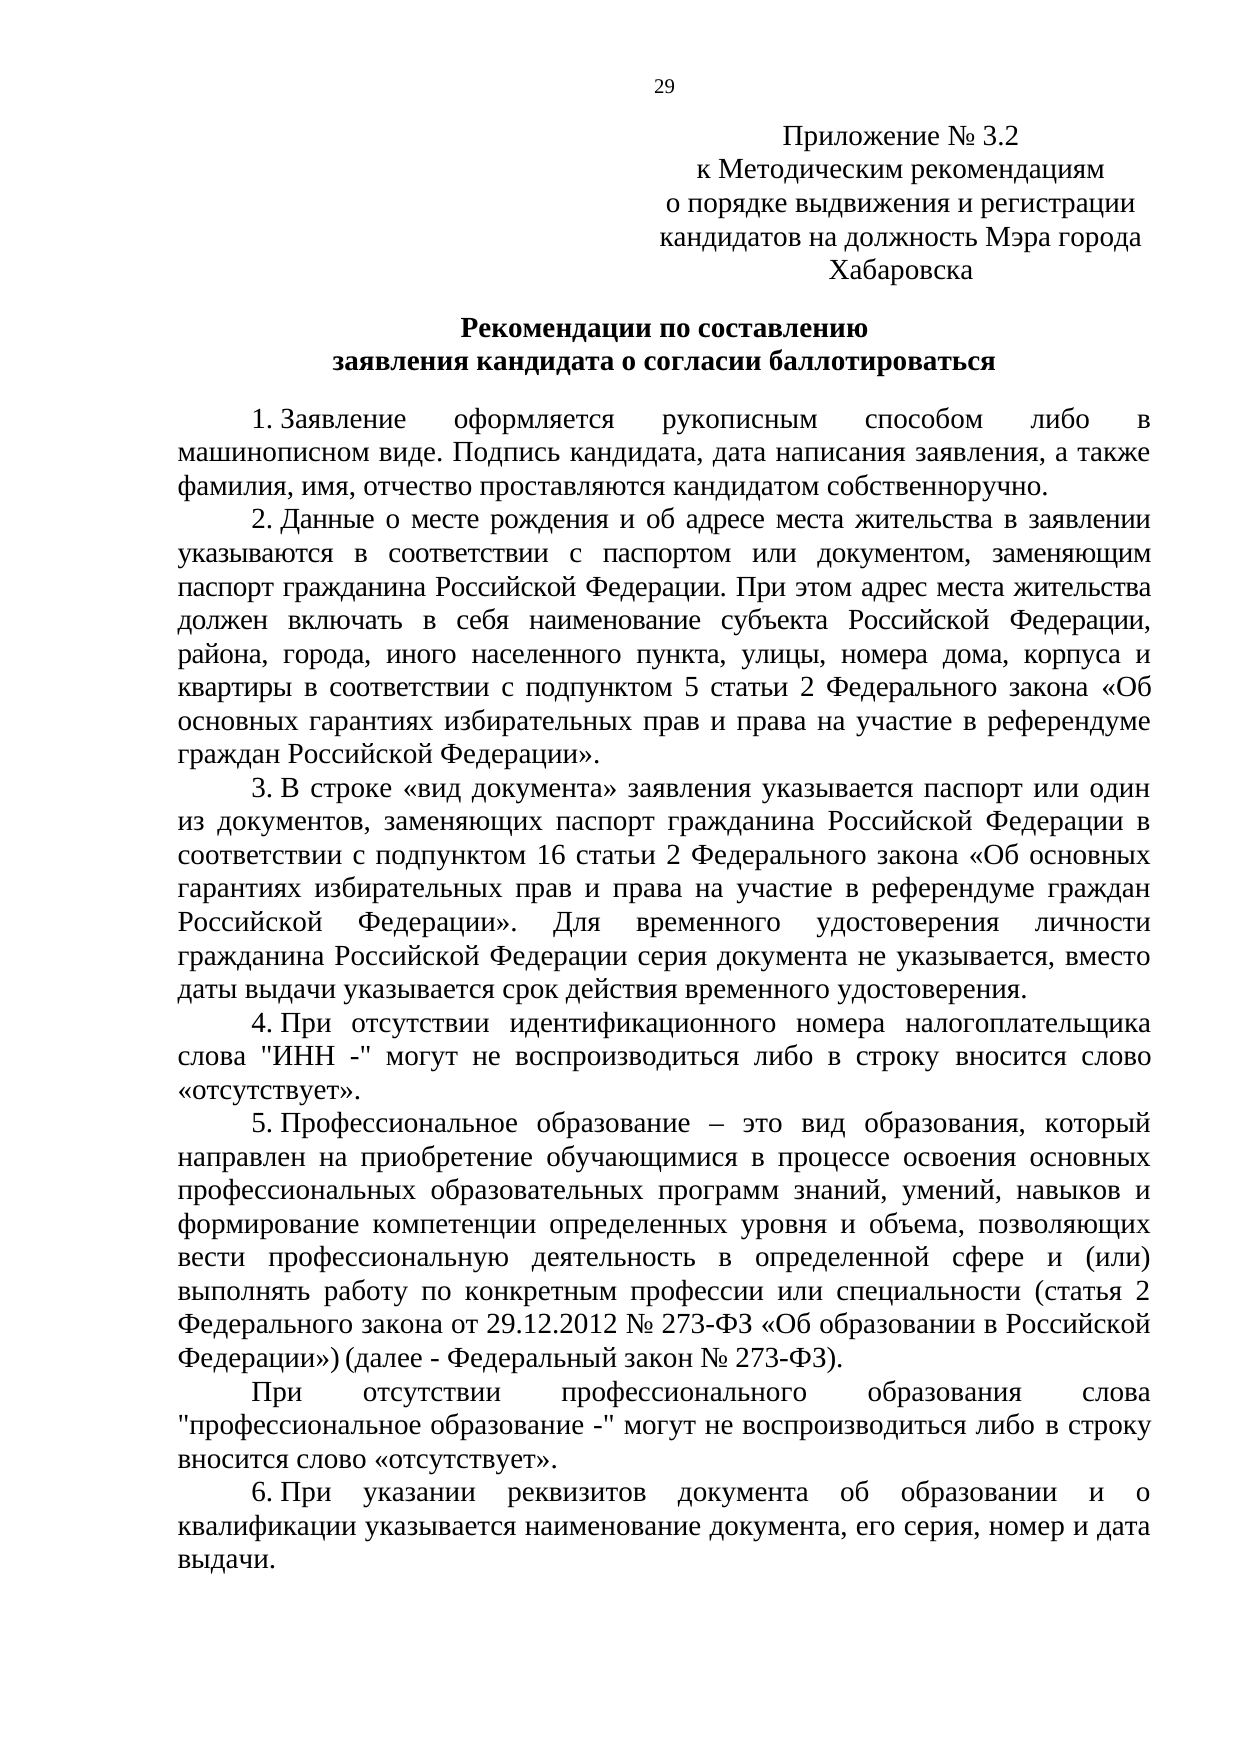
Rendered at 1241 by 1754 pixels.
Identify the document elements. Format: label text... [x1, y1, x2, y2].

text 5. Профессиональное образование – это вид образования, который направлен на приобретение обучающимися в процессе освоения основных профессиональных образовательных программ знаний, умений, навыков и формирование компетенции определенных уровня и объема, позволяющих вести профессиональную деятельность в определенной сфере и (или) выполнять работу по конкретным профессии или специальности (статья 2 Федерального закона от 29.12.2012 № 273-ФЗ «Об образовании в Российской Федерации») (далее - Федеральный закон № 273-ФЗ). [177, 1105, 1152, 1374]
text Приложение № 3.2 [650, 118, 1152, 152]
text заявления кандидата о согласии баллотироваться [177, 343, 1152, 377]
text При отсутствии профессионального образования слова "профессиональное образование -" могут не воспроизводиться либо в строку вносится слово «отсутствует». [177, 1374, 1152, 1474]
text 2. Данные о месте рождения и об адресе места жительства в заявлении указываются в соответствии с паспортом или документом, заменяющим паспорт гражданина Российской Федерации. При этом адрес места жительства должен включать в себя наименование субъекта Российской Федерации, района, города, иного населенного пункта, улицы, номера дома, корпуса и квартиры в соответствии с подпунктом 5 статьи 2 Федерального закона «Об основных гарантиях избирательных прав и права на участие в референдуме граждан Российской Федерации». [177, 502, 1152, 770]
text Рекомендации по составлению [177, 310, 1152, 343]
text 4. При отсутствии идентификационного номера налогоплательщика слова "ИНН -" могут не воспроизводиться либо в строку вносится слово «отсутствует». [177, 1005, 1152, 1105]
text 1. Заявление оформляется рукописным способом либо в машинописном виде. Подпись кандидата, дата написания заявления, а также фамилия, имя, отчество проставляются кандидатом собственноручно. [177, 401, 1152, 502]
text 6. При указании реквизитов документа об образовании и о квалификации указывается наименование документа, его серия, номер и дата выдачи. [177, 1474, 1152, 1575]
text к Методическим рекомендациям о порядке выдвижения и регистрации кандидатов на должность Мэра города Хабаровска [650, 152, 1152, 286]
text 3. В строке «вид документа» заявления указывается паспорт или один из документов, заменяющих паспорт гражданина Российской Федерации в соответствии с подпунктом 16 статьи 2 Федерального закона «Об основных гарантиях избирательных прав и права на участие в референдуме граждан Российской Федерации». Для временного удостоверения личности гражданина Российской Федерации серия документа не указывается, вместо даты выдачи указывается срок действия временного удостоверения. [177, 770, 1152, 1005]
